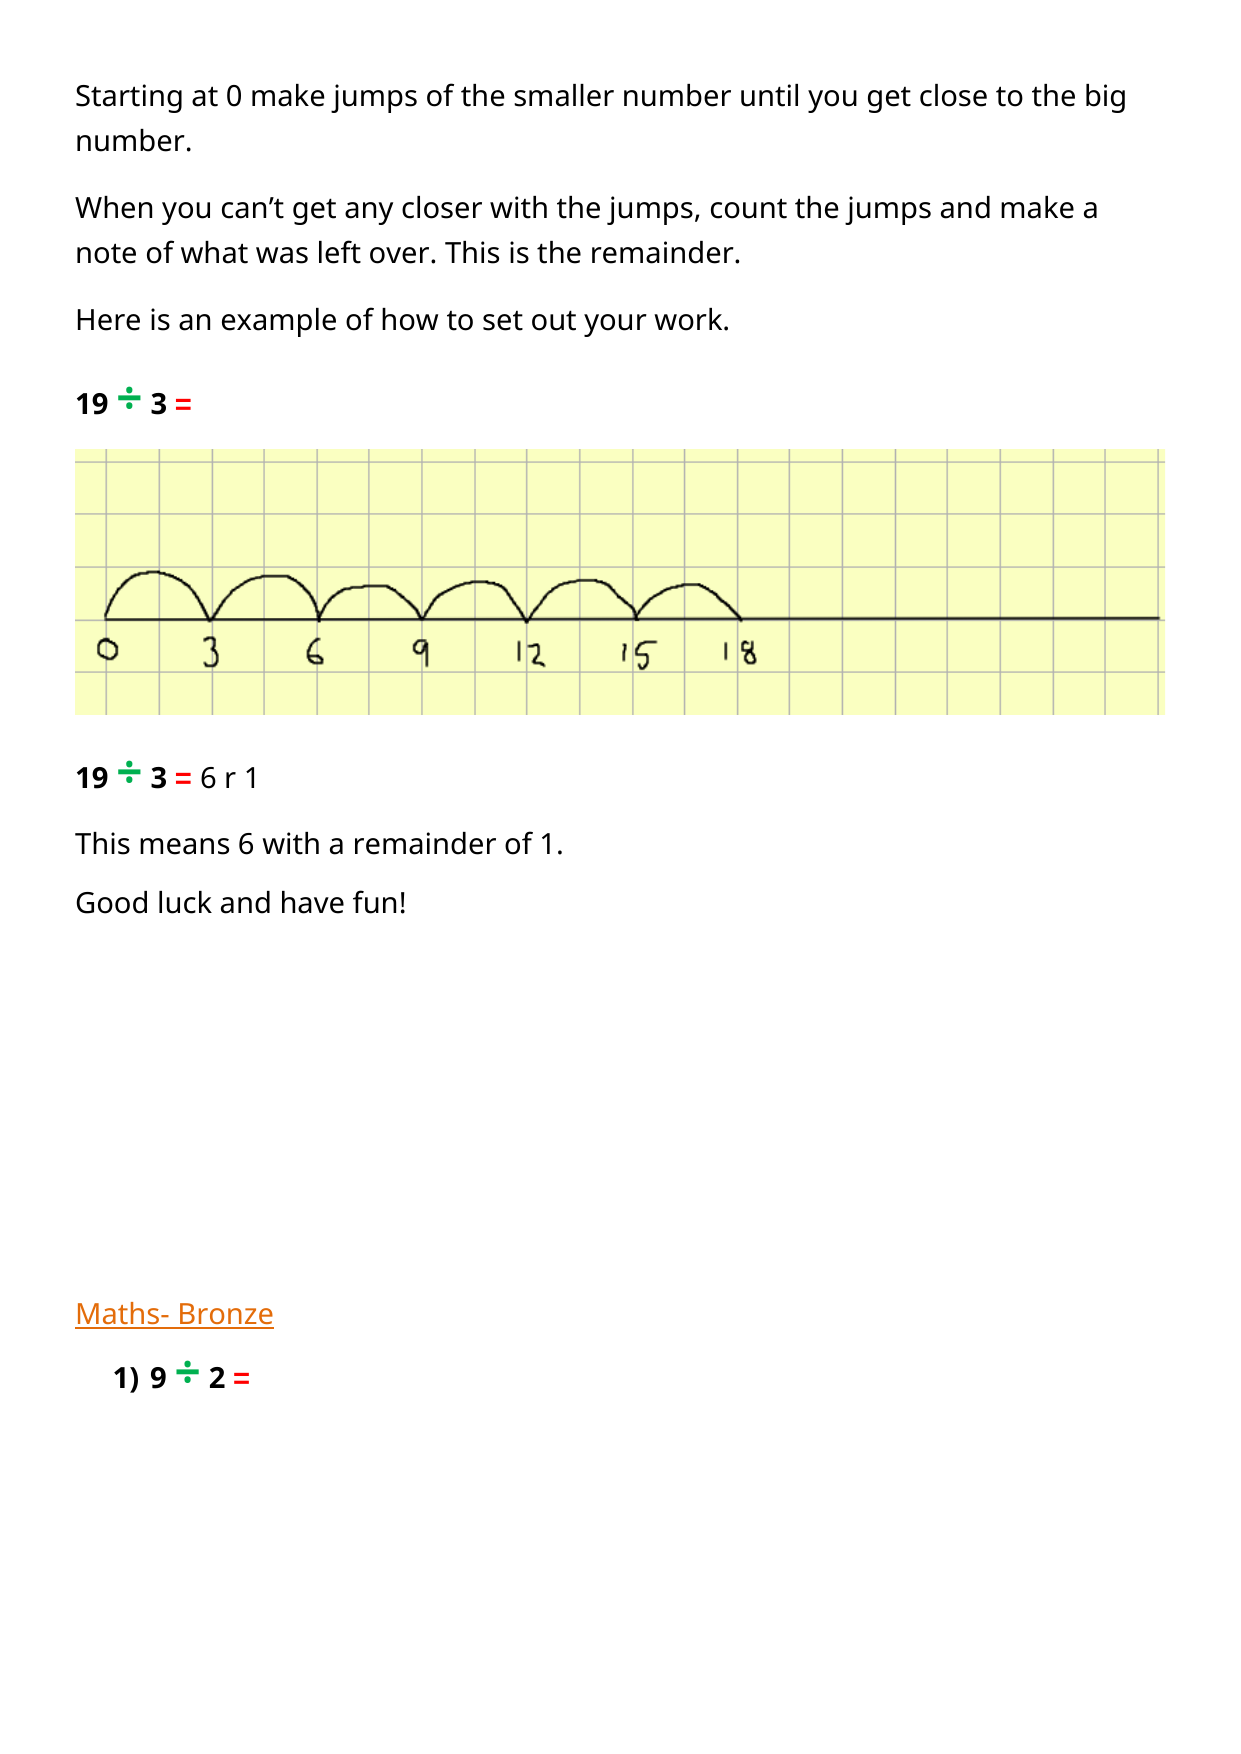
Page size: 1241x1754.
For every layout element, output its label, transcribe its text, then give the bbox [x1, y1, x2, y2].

text Here is an example of how to set out your work. [75, 299, 1165, 339]
list 9 ÷ 2 = [112, 1339, 1165, 1401]
picture [75, 449, 1166, 715]
text Maths- Bronze [75, 1293, 1165, 1333]
text Good luck and have fun! [75, 883, 1165, 922]
text 19 ÷ 3 = 6 r 1 [75, 739, 1165, 802]
text Starting at 0 make jumps of the smaller number until you get close to the big number. [75, 75, 1165, 160]
text 19 ÷ 3 = [75, 366, 1165, 428]
text When you can’t get any closer with the jumps, count the jumps and make a note of what was left over. This is the remainder. [75, 187, 1165, 272]
text This means 6 with a remainder of 1. [75, 823, 1165, 863]
